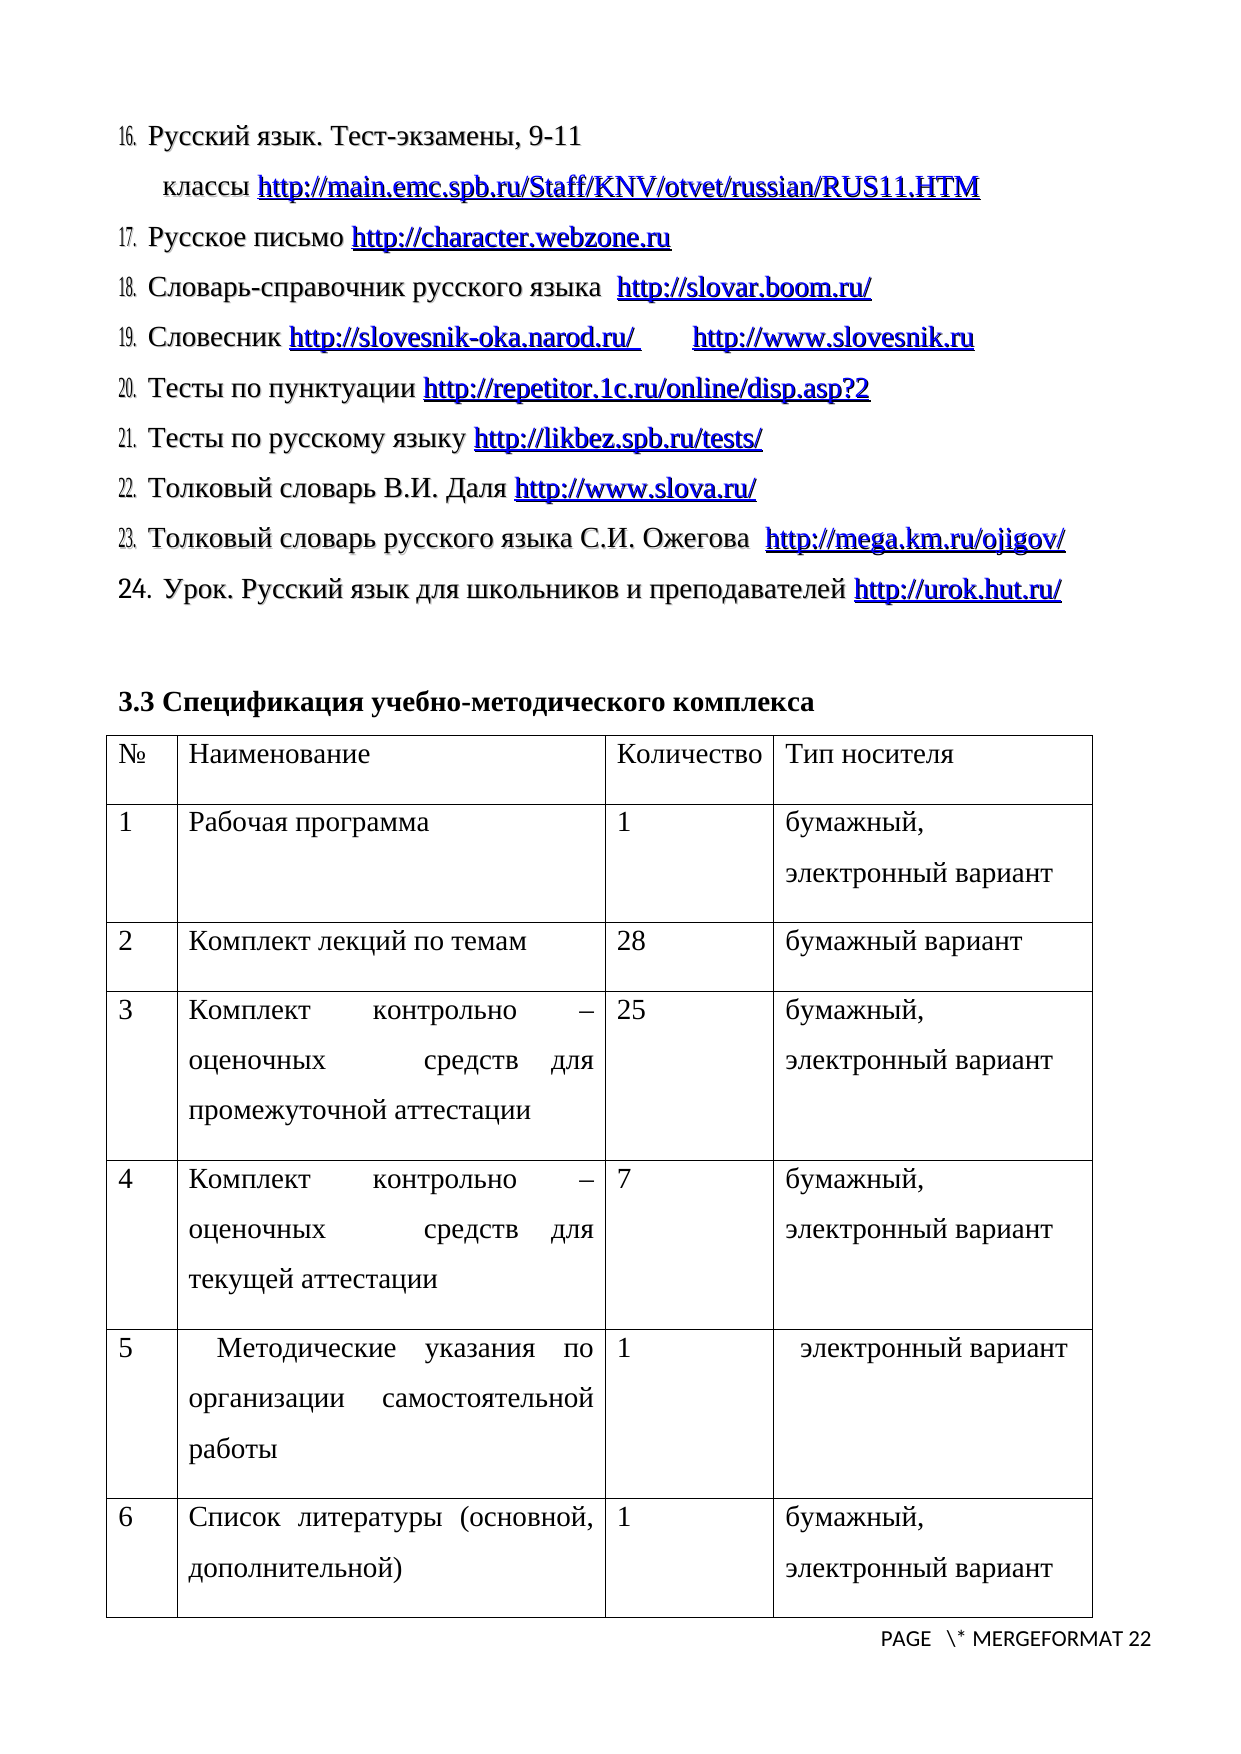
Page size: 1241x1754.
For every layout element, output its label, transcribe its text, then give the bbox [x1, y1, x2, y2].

table_cell Комплект контрольно – оценочных средств для текущей аттестации [178, 1161, 605, 1329]
table_header Количество [606, 736, 773, 803]
table_cell бумажный, электронный вариант [774, 1499, 1092, 1617]
list Толковый словарь русского языка С.И. Ожегова http://mega.km.ru/ojigov/ [118, 521, 1152, 554]
table_cell [107, 1161, 177, 1329]
table_cell [107, 1499, 177, 1617]
subtitle 3.3 Спецификация учебно-методического комплекса [118, 684, 1152, 718]
table_cell Рабочая программа [178, 805, 605, 922]
table_cell Методические указания по организации самостоятельной работы [178, 1330, 605, 1498]
list Толковый словарь В.И. Даля http://www.slova.ru/ [118, 470, 1152, 504]
table_cell бумажный вариант [774, 923, 1092, 991]
table_cell бумажный, электронный вариант [774, 1161, 1092, 1329]
list Русский язык. Тест-экзамены, 9-11 классы http://main.emc.spb.ru/Staff/KNV/otvet/russian/RUS11.HTM [118, 118, 1152, 202]
table_cell [107, 923, 177, 991]
table_cell электронный вариант [774, 1330, 1092, 1498]
list Словесник http://slovesnik-oka.narod.ru/ http://www.slovesnik.ru [118, 319, 1152, 353]
list Словарь-справочник русского языка http://slovar.boom.ru/ [118, 269, 1152, 303]
table_cell 7 [606, 1161, 773, 1329]
table_cell 25 [606, 992, 773, 1160]
table_cell [107, 1330, 177, 1498]
table_cell Комплект лекций по темам [178, 923, 605, 991]
table_cell бумажный, электронный вариант [774, 992, 1092, 1160]
table_cell бумажный, электронный вариант [774, 805, 1092, 922]
table_cell Комплект контрольно – оценочных средств для промежуточной аттестации [178, 992, 605, 1160]
table_cell Список литературы (основной, дополнительной) [178, 1499, 605, 1617]
list Тесты по пунктуации http://repetitor.1c.ru/online/disp.asp?2 [118, 370, 1152, 403]
table_cell [107, 805, 177, 922]
table_cell 1 [606, 1499, 773, 1617]
table_cell 1 [606, 1330, 773, 1498]
table_header Тип носителя [774, 736, 1092, 803]
table_cell 1 [606, 805, 773, 922]
table_cell [107, 992, 177, 1160]
table_header № [107, 736, 177, 803]
table_cell 28 [606, 923, 773, 991]
subtitle Урок. Русский язык для школьников и преподавателей http://urok.hut.ru/ [118, 571, 1152, 606]
table_header Наименование [178, 736, 605, 803]
list Тесты по русскому языку http://likbez.spb.ru/tests/ [118, 420, 1152, 453]
list Русское письмо http://character.webzone.ru [118, 219, 1152, 252]
